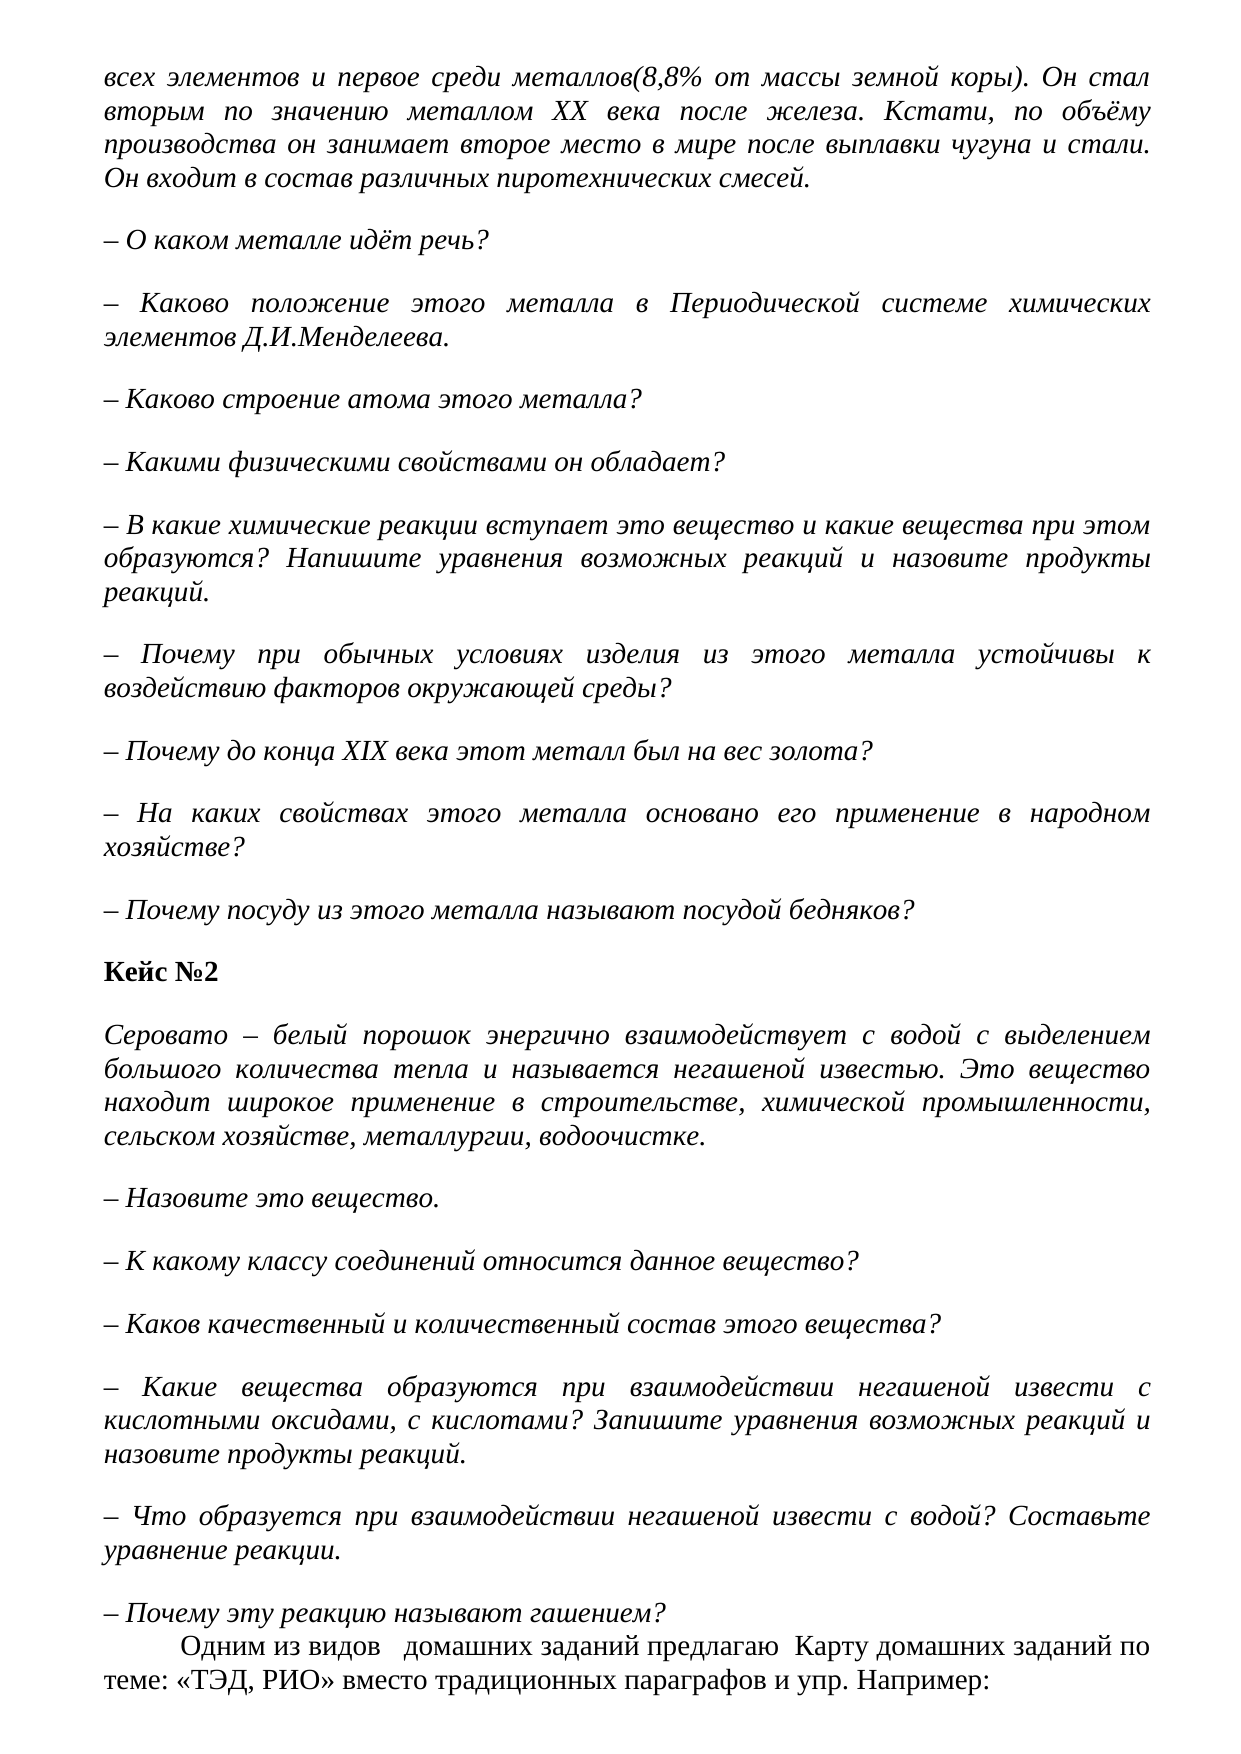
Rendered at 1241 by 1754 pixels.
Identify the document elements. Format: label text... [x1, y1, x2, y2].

text – Каков качественный и количественный состав этого вещества? [103, 1306, 1152, 1339]
text Одним из видов домашних заданий предлагаю Карту домашних заданий по теме: «ТЭД, РИО» вместо традиционных параграфов и упр. Например: [103, 1628, 1152, 1695]
text – Каково положение этого металла в Периодической системе химических элементов Д.И.Менделеева. [103, 285, 1152, 352]
text – На каких свойствах этого металла основано его применение в народном хозяйстве? [103, 796, 1152, 863]
text – Какие вещества образуются при взаимодействии негашеной извести с кислотными оксидами, с кислотами? Запишите уравнения возможных реакций и назовите продукты реакций. [103, 1369, 1152, 1469]
text – Почему до конца XIX века этот металл был на вес золота? [103, 733, 1152, 766]
text – Каково строение атома этого металла? [103, 381, 1152, 415]
text Серовато – белый порошок энергично взаимодействует с водой с выделением большого количества тепла и называется негашеной известью. Это вещество находит широкое применение в строительстве, химической промышленности, сельском хозяйстве, металлургии, водоочистке. [103, 1017, 1152, 1151]
text – В какие химические реакции вступает это вещество и какие вещества при этом образуются? Напишите уравнения возможных реакций и назовите продукты реакций. [103, 507, 1152, 607]
text – Назовите это вещество. [103, 1181, 1152, 1214]
text – Что образуется при взаимодействии негашеной извести с водой? Составьте уравнение реакции. [103, 1498, 1152, 1566]
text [103, 59, 1152, 193]
text Кейс №2 [103, 954, 1152, 988]
text – Почему эту реакцию называют гашением? [103, 1595, 1152, 1628]
text – К какому классу соединений относится данное вещество? [103, 1243, 1152, 1277]
text – Почему посуду из этого металла называют посудой бедняков? [103, 892, 1152, 925]
text – Какими физическими свойствами он обладает? [103, 444, 1152, 478]
text – О каком металле идёт речь? [103, 222, 1152, 256]
text – Почему при обычных условиях изделия из этого металла устойчивы к воздействию факторов окружающей среды? [103, 637, 1152, 704]
